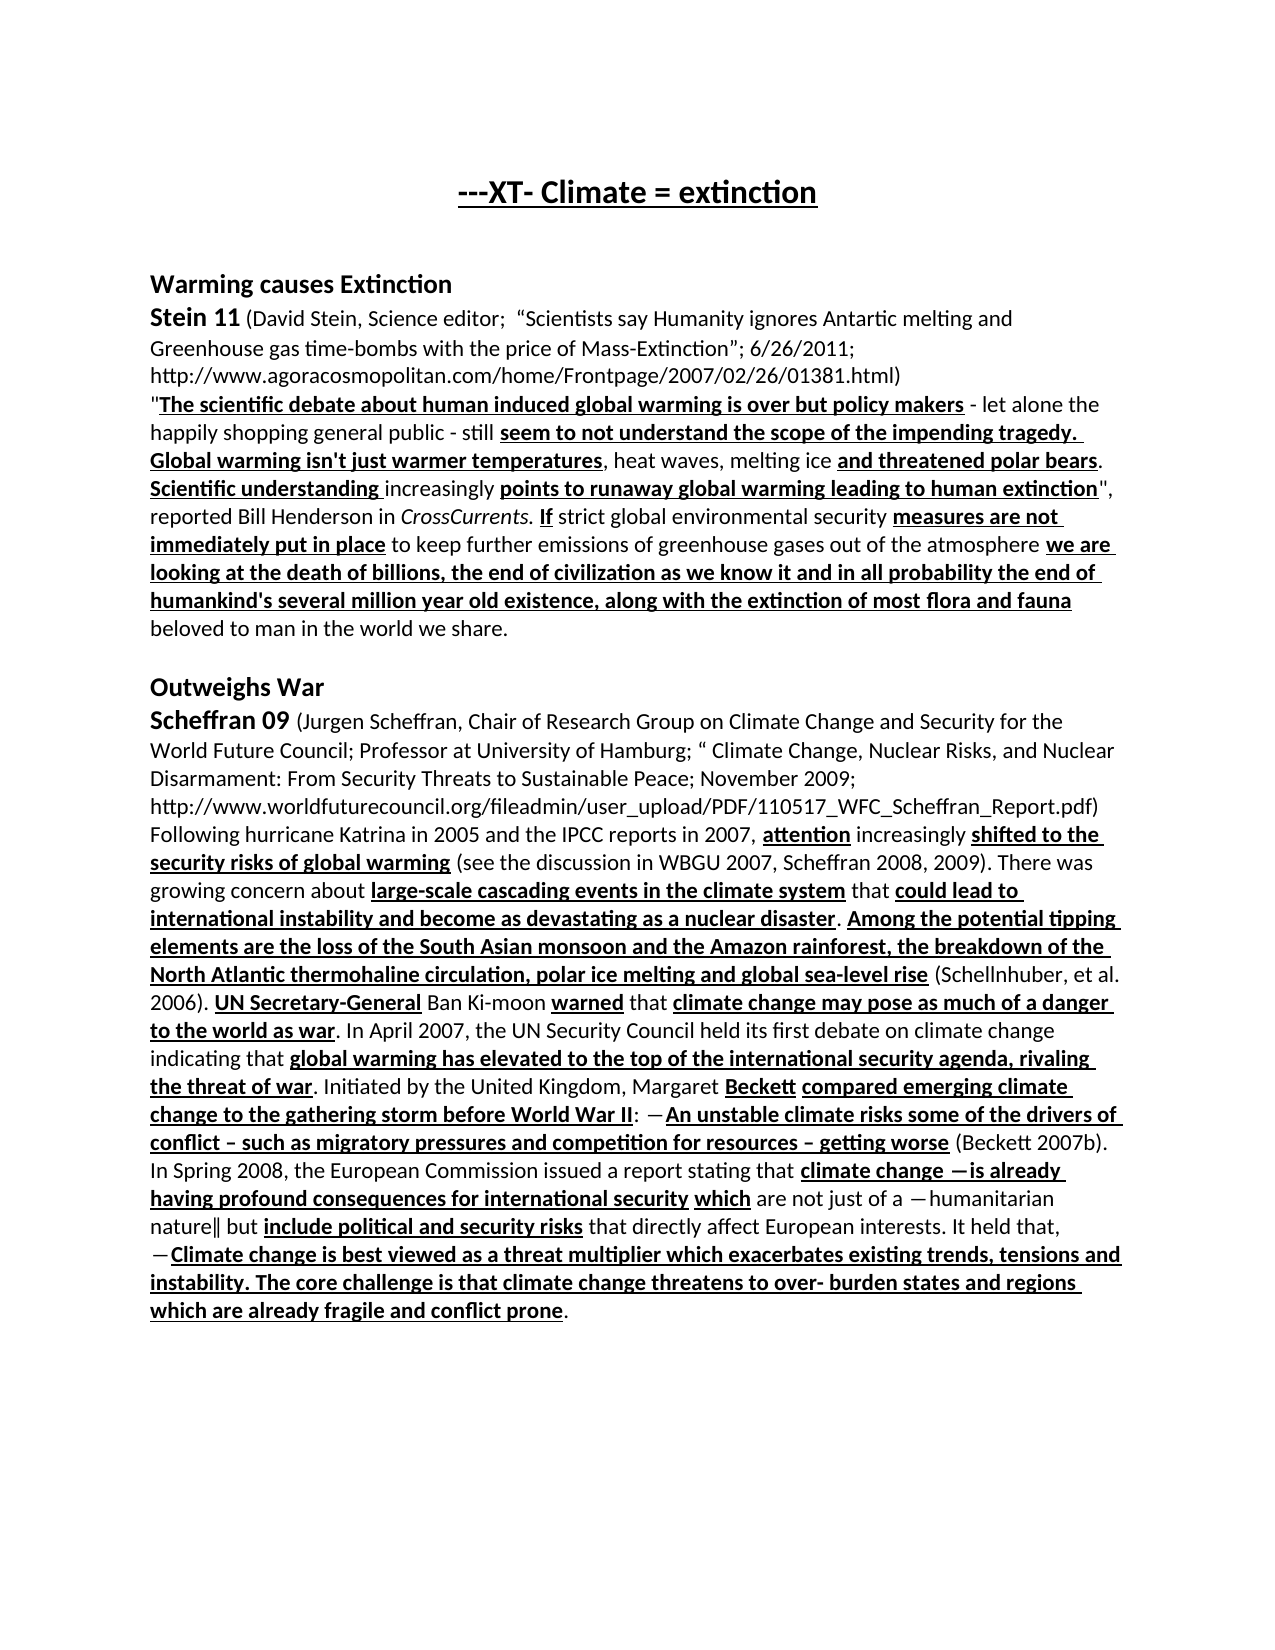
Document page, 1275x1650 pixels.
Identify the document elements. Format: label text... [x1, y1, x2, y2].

text Stein 11 (David Stein, Science editor; “Scientists say Humanity ignores Antartic melting and Greenhouse gas time-bombs with the price of Mass-Extinction”; 6/26/2011; http://www.agoracosmopolitan.com/home/Frontpage/2007/02/26/01381.html) [150, 301, 1125, 390]
text Scheffran 09 (Jurgen Scheffran, Chair of Research Group on Climate Change and Security for the World Future Council; Professor at University of Hamburg; “ Climate Change, Nuclear Risks, and Nuclear Disarmament: From Security Threats to Sustainable Peace; November 2009; http://www.worldfuturecouncil.org/fileadmin/user_upload/PDF/110517_WFC_Scheffran_Report.pdf) [150, 703, 1125, 820]
text "The scientific debate about human induced global warming is over but policy makers - let alone the happily shopping general public - still seem to not understand the scope of the impending tragedy. Global warming isn't just warmer temperatures, heat waves, melting ice and threatened polar bears. Scientific understanding increasingly points to runaway global warming leading to human extinction", reported Bill Henderson in CrossCurrents. If strict global environmental security measures are not immediately put in place to keep further emissions of greenhouse gases out of the atmosphere we are looking at the death of billions, the end of civilization as we know it and in all probability the end of humankind's several million year old existence, along with the extinction of most flora and fauna beloved to man in the world we share. [150, 390, 1125, 642]
text Warming causes Extinction [150, 268, 1125, 301]
text Following hurricane Katrina in 2005 and the IPCC reports in 2007, attention increasingly shifted to the security risks of global warming (see the discussion in WBGU 2007, Scheffran 2008, 2009). There was growing concern about large-scale cascading events in the climate system that could lead to international instability and become as devastating as a nuclear disaster. Among the potential tipping elements are the loss of the South Asian monsoon and the Amazon rainforest, the breakdown of the North Atlantic thermohaline circulation, polar ice melting and global sea-level rise (Schellnhuber, et al. 2006). UN Secretary-General Ban Ki-moon warned that climate change may pose as much of a danger to the world as war. In April 2007, the UN Security Council held its first debate on climate change indicating that global warming has elevated to the top of the international security agenda, rivaling the threat of war. Initiated by the United Kingdom, Margaret Beckett compared emerging climate change to the gathering storm before World War II: ―An unstable climate risks some of the drivers of conflict – such as migratory pressures and competition for resources – getting worse (Beckett 2007b). In Spring 2008, the European Commission issued a report stating that climate change ―is already having profound consequences for international security which are not just of a ―humanitarian nature‖ but include political and security risks that directly affect European interests. It held that, ―Climate change is best viewed as a threat multiplier which exacerbates existing trends, tensions and instability. The core challenge is that climate change threatens to over- burden states and regions which are already fragile and conflict prone. [150, 820, 1125, 1324]
subtitle ---XT- Climate = extinction [150, 171, 1125, 212]
text Outweighs War [150, 670, 1125, 703]
